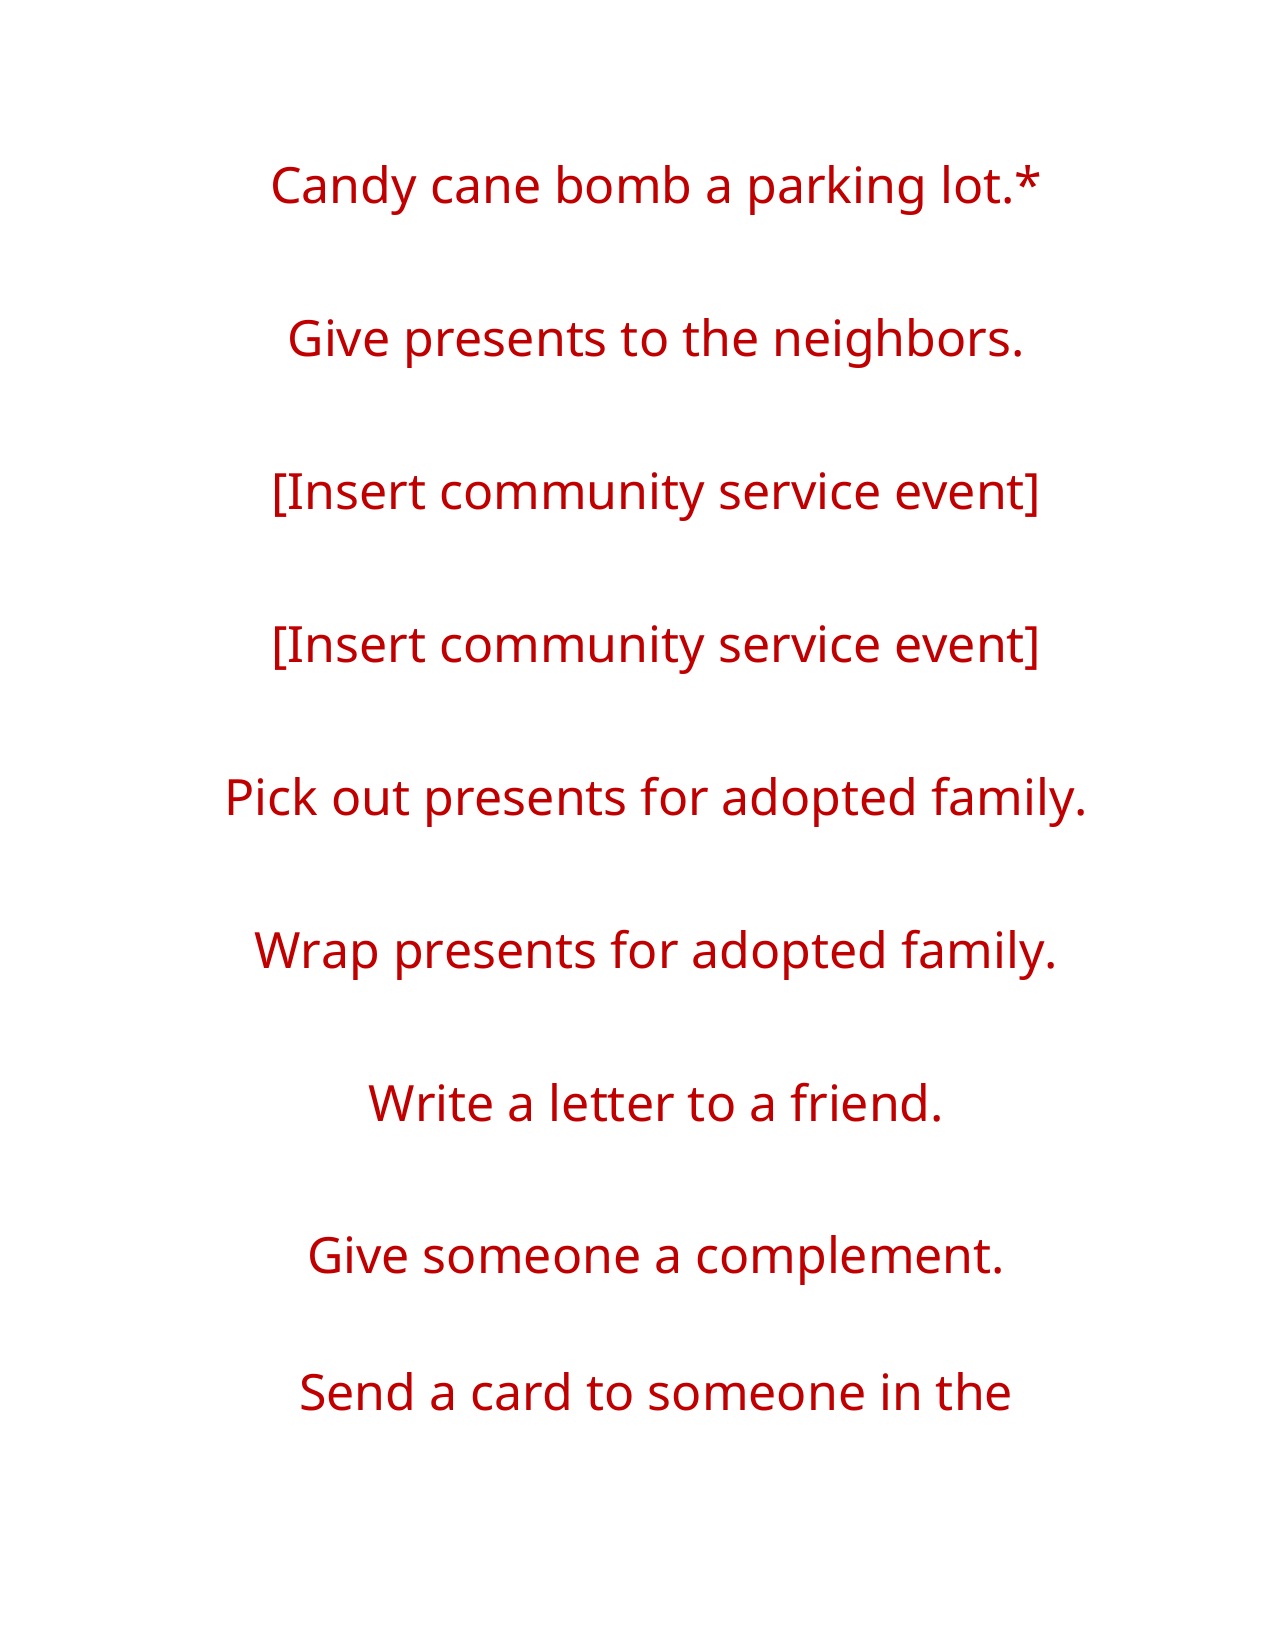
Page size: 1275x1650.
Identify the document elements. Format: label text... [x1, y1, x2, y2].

text [Insert community service event] [187, 456, 1125, 524]
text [187, 1220, 1125, 1425]
text Candy cane bomb a parking lot.* [187, 150, 1125, 218]
text [Insert community service event] [187, 609, 1125, 677]
text Give presents to the neighbors. [187, 303, 1125, 371]
text Write a letter to a friend. [187, 1067, 1125, 1136]
text Wrap presents for adopted family. [187, 914, 1125, 983]
text Pick out presents for adopted family. [187, 762, 1125, 830]
